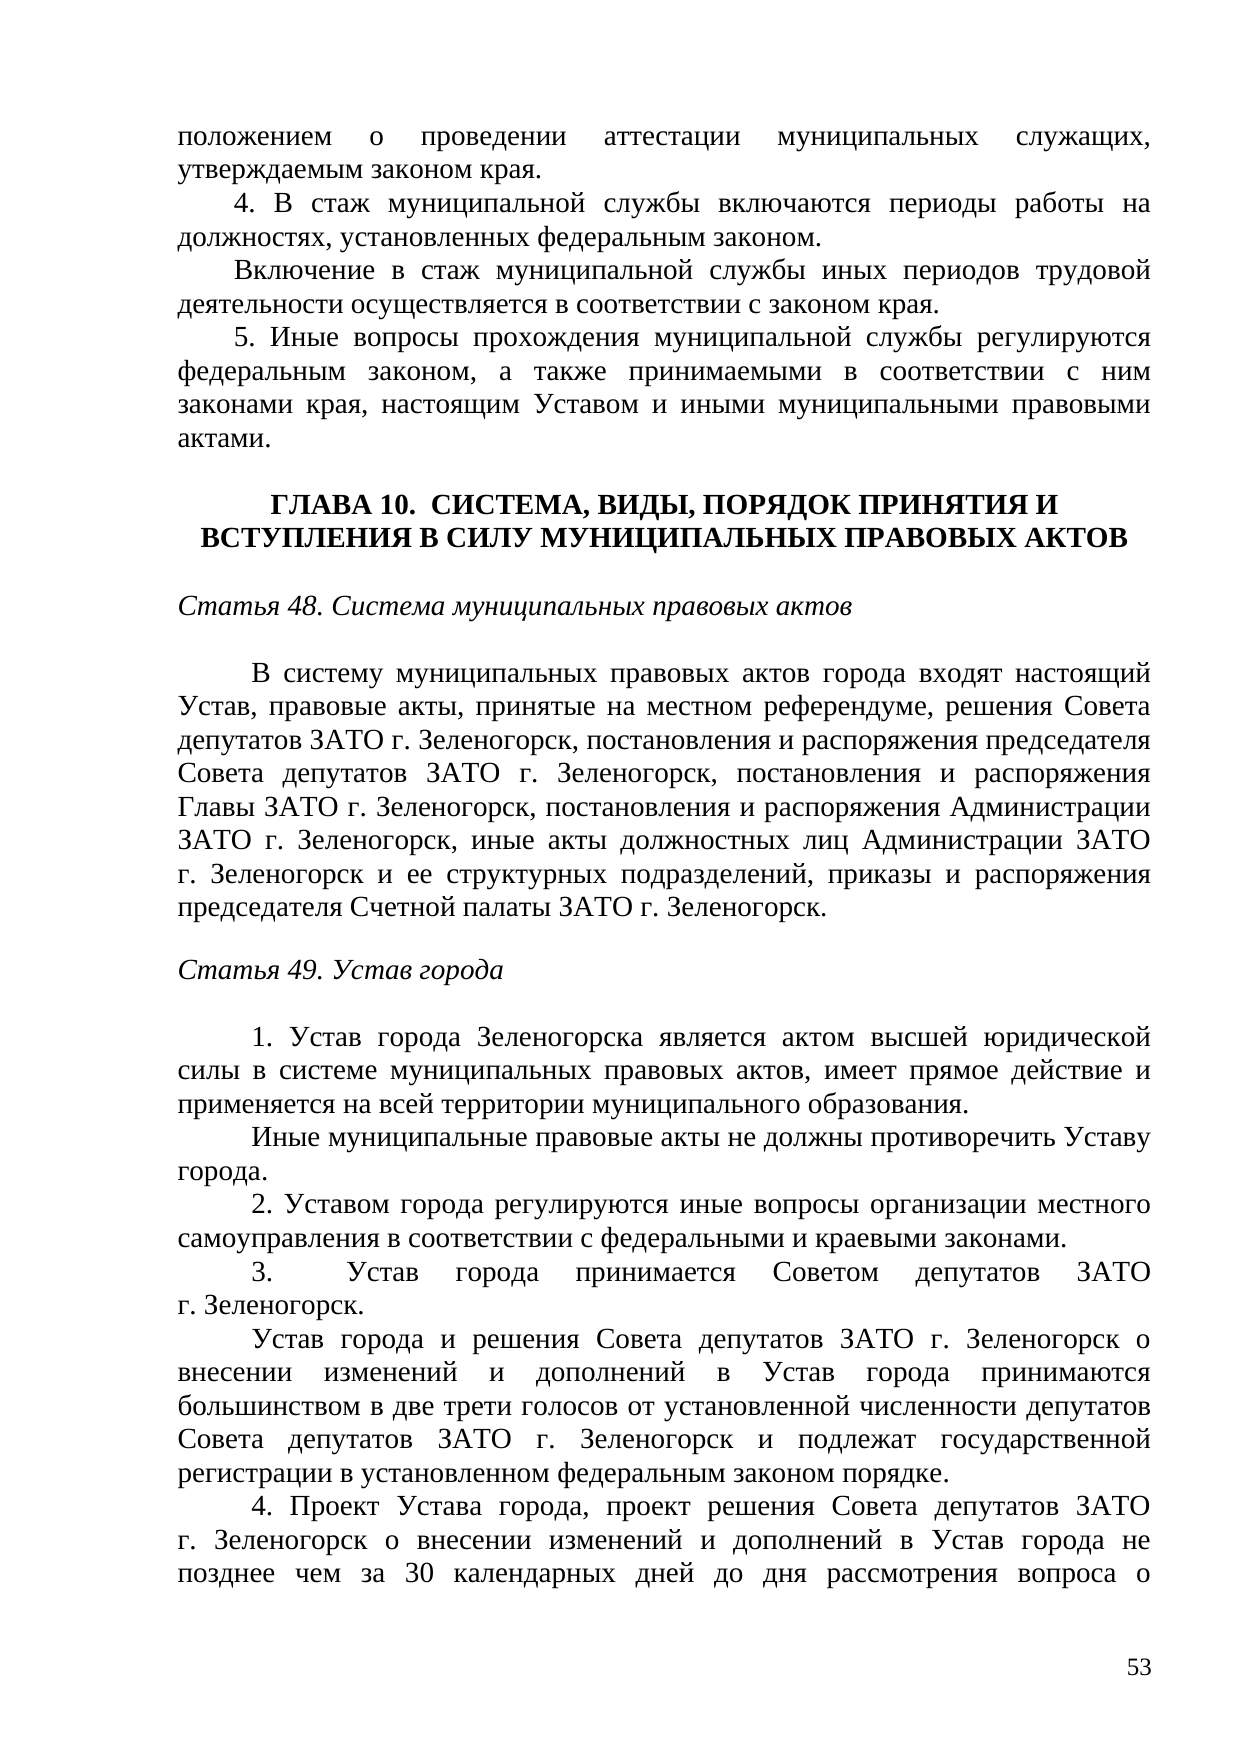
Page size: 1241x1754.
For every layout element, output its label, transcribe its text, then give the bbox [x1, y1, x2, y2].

text Статья 48. Система муниципальных правовых актов [177, 588, 1152, 621]
text 5. Иные вопросы прохождения муниципальной службы регулируются федеральным законом, а также принимаемыми в соответствии с ним законами края, настоящим Уставом и иными муниципальными правовыми актами. [177, 319, 1152, 453]
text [177, 118, 1152, 185]
text 2. Уставом города регулируются иные вопросы организации местного самоуправления в соответствии с федеральными и краевыми законами. [177, 1187, 1152, 1254]
text В систему муниципальных правовых актов города входят настоящий Устав, правовые акты, принятые на местном референдуме, решения Совета депутатов ЗАТО г. Зеленогорск, постановления и распоряжения председателя Совета депутатов ЗАТО г. Зеленогорск, постановления и распоряжения Главы ЗАТО г. Зеленогорск, постановления и распоряжения Администрации ЗАТО г. Зеленогорск, иные акты должностных лиц Администрации ЗАТО г. Зеленогорск и ее структурных подразделений, приказы и распоряжения председателя Счетной палаты ЗАТО г. Зеленогорск. [177, 655, 1152, 923]
text 1. Устав города Зеленогорска является актом высшей юридической силы в системе муниципальных правовых актов, имеет прямое действие и применяется на всей территории муниципального образования. [177, 1019, 1152, 1119]
text 3. Устав города принимается Советом депутатов ЗАТО г. Зеленогорск. [177, 1254, 1152, 1321]
text Включение в стаж муниципальной службы иных периодов трудовой деятельности осуществляется в соответствии с законом края. [177, 252, 1152, 319]
text Иные муниципальные правовые акты не должны противоречить Уставу города. [177, 1119, 1152, 1187]
text Устав города и решения Совета депутатов ЗАТО г. Зеленогорск о внесении изменений и дополнений в Устав города принимаются большинством в две трети голосов от установленной численности депутатов Совета депутатов ЗАТО г. Зеленогорск и подлежат государственной регистрации в установленном федеральным законом порядке. [177, 1321, 1152, 1488]
text Статья 49. Устав города [177, 952, 1152, 985]
text ГЛАВА 10. СИСТЕМА, ВИДЫ, ПОРЯДОК ПРИНЯТИЯ И ВСТУПЛЕНИЯ В СИЛУ МУНИЦИПАЛЬНЫХ ПРАВОВЫХ АКТОВ [177, 487, 1152, 554]
text 4. В стаж муниципальной службы включаются периоды работы на должностях, установленных федеральным законом. [177, 185, 1152, 252]
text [177, 1488, 1152, 1589]
